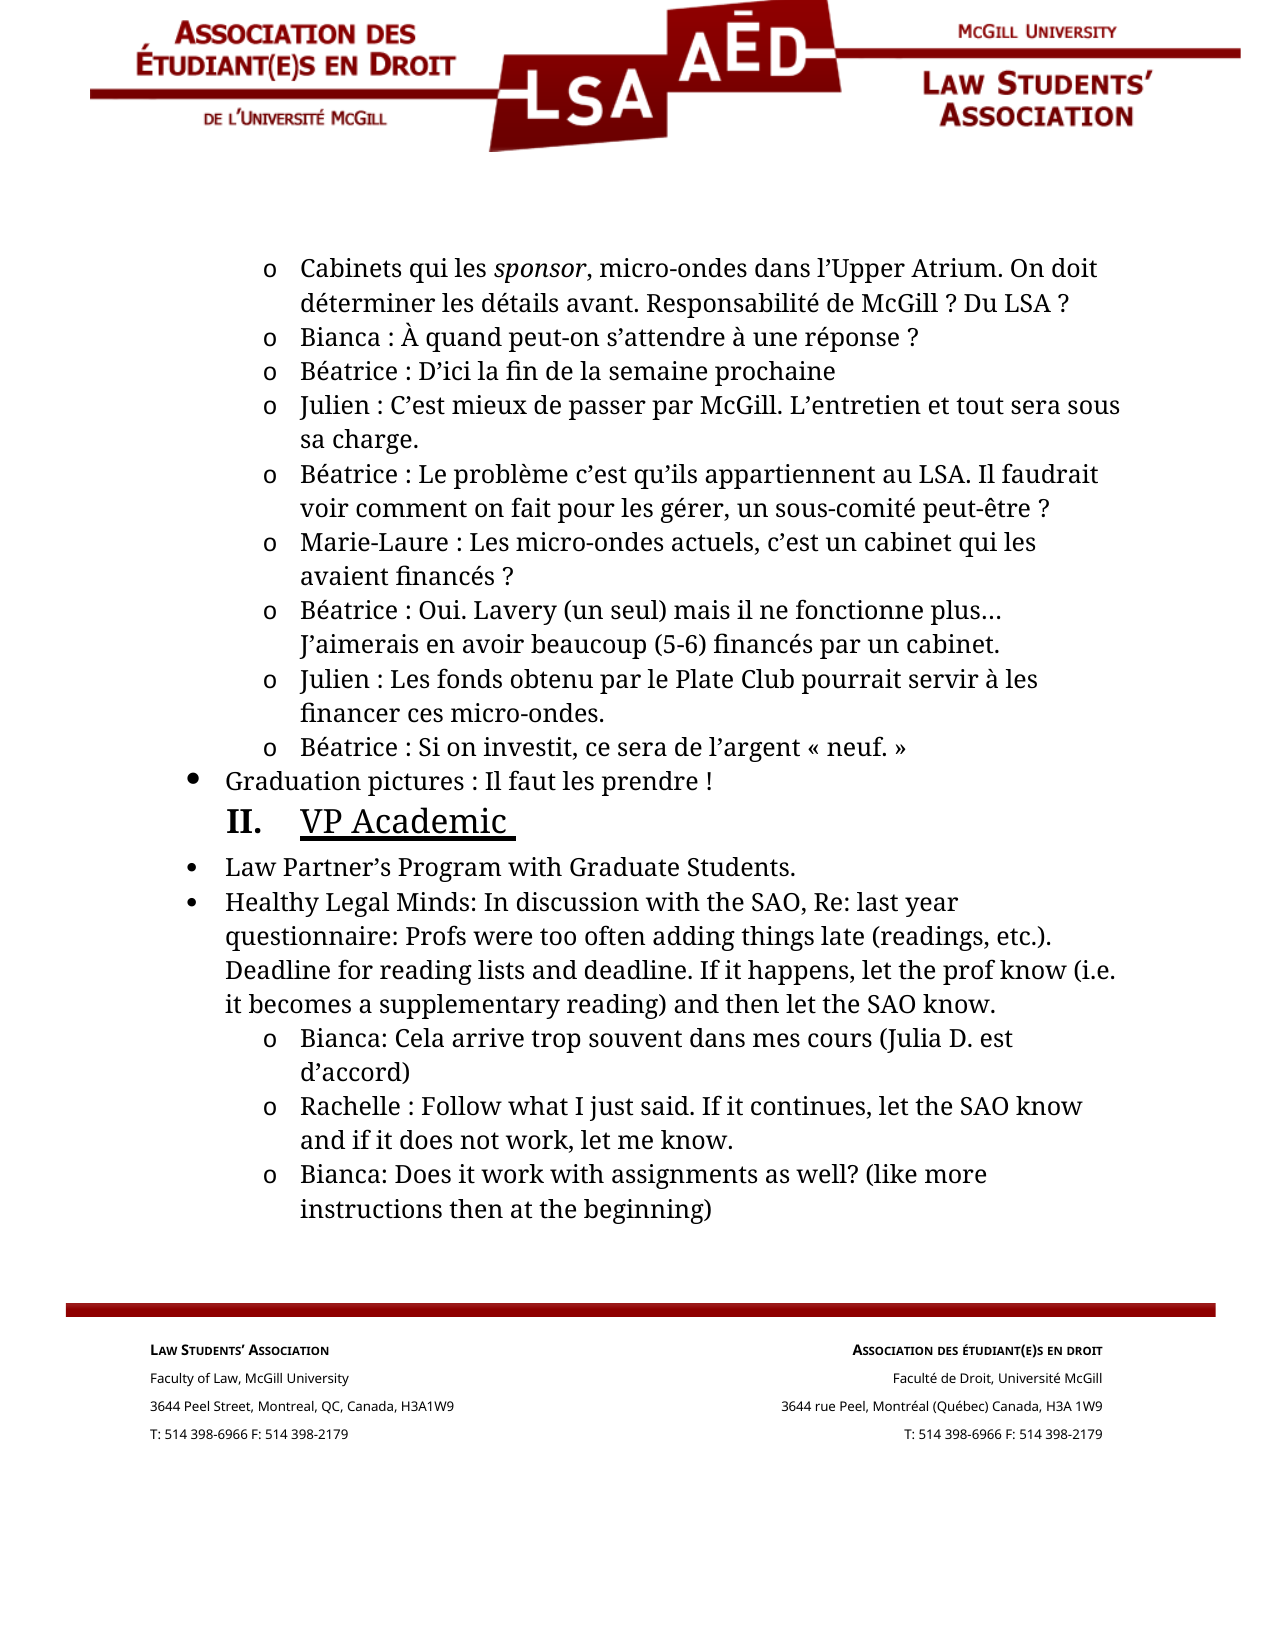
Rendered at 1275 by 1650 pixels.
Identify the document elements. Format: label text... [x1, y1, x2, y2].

list Bianca: Cela arrive trop souvent dans mes cours (Julia D. est d’accord) [262, 1020, 1125, 1089]
list Béatrice : Oui. Lavery (un seul) mais il ne fonctionne plus… J’aimerais en avoir beaucoup (5-6) financés par un cabinet. [262, 593, 1125, 661]
list Bianca : À quand peut-on s’attendre à une réponse ? [262, 319, 1125, 354]
picture [90, 0, 1241, 152]
list Cabinets qui les sponsor, micro-ondes dans l’Upper Atrium. On doit déterminer les détails avant. Responsabilité de McGill ? Du LSA ? [262, 251, 1125, 319]
list Healthy Legal Minds: In discussion with the SAO, Re: last year questionnaire: Profs were too often adding things late (readings, etc.). Deadline for reading lists and deadline. If it happens, let the prof know (i.e. it becomes a supplementary reading) and then let the SAO know. [187, 884, 1125, 1020]
list Julien : Les fonds obtenu par le Plate Club pourrait servir à les financer ces micro-ondes. [262, 661, 1125, 729]
list Marie-Laure : Les micro-ondes actuels, c’est un cabinet qui les avaient financés ? [262, 524, 1125, 593]
list Rachelle : Follow what I just said. If it continues, let the SAO know and if it does not work, let me know. [262, 1089, 1125, 1157]
list Béatrice : D’ici la fin de la semaine prochaine [262, 354, 1125, 388]
list VP Academic [262, 798, 1125, 843]
list Béatrice : Si on investit, ce sera de l’argent « neuf. » [262, 729, 1125, 764]
list Law Partner’s Program with Graduate Students. [187, 850, 1125, 884]
list Graduation pictures : Il faut les prendre ! [187, 764, 1125, 798]
picture [65, 1303, 1216, 1317]
list Bianca: Does it work with assignments as well? (like more instructions then at the beginning) [262, 1157, 1125, 1225]
list Julien : C’est mieux de passer par McGill. L’entretien et tout sera sous sa charge. [262, 388, 1125, 456]
list Béatrice : Le problème c’est qu’ils appartiennent au LSA. Il faudrait voir comment on fait pour les gérer, un sous-comité peut-être ? [262, 456, 1125, 524]
